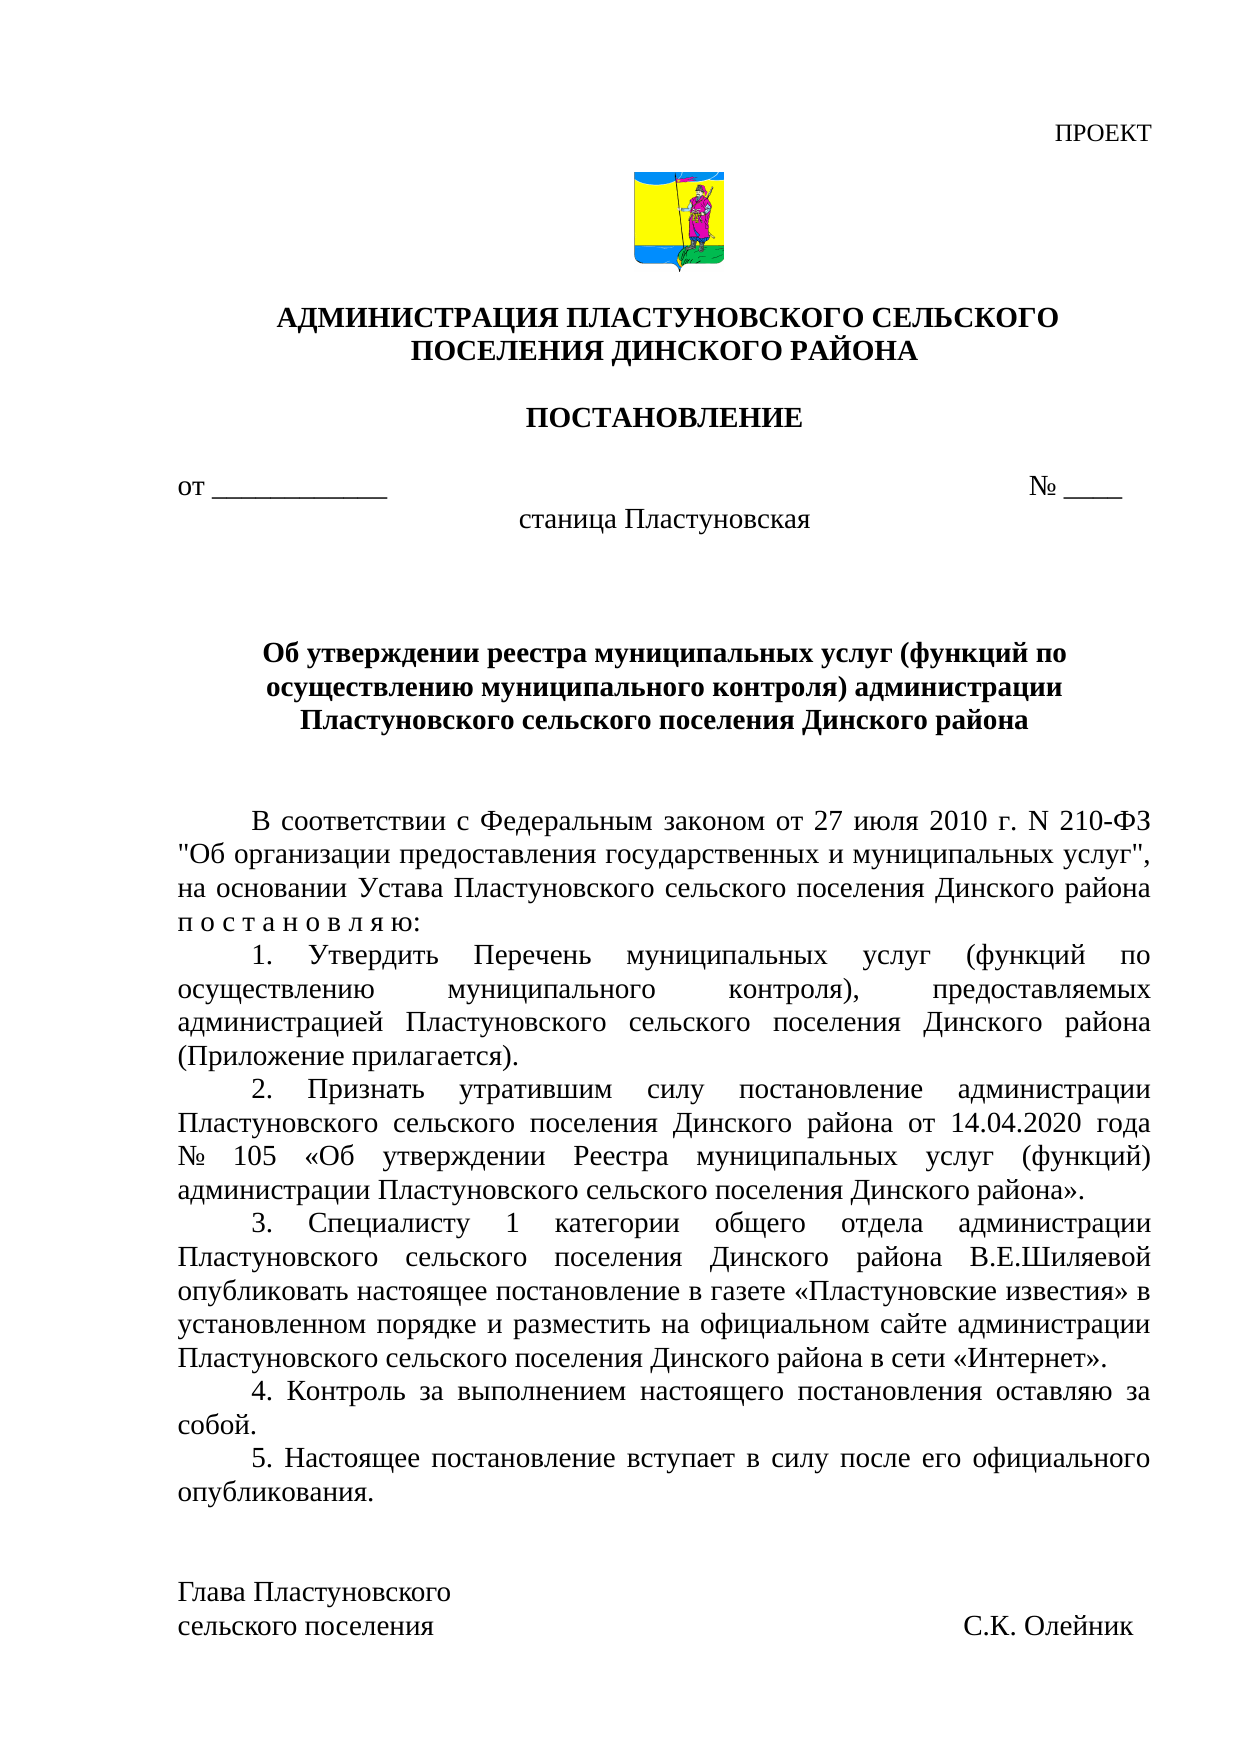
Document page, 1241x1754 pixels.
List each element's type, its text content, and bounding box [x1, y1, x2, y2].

text 5. Настоящее постановление вступает в силу после его официального опубликования. [177, 1440, 1152, 1507]
text В соответствии с Федеральным законом от 27 июля 2010 г. N 210-ФЗ "Об организации предоставления государственных и муниципальных услуг", на основании Устава Пластуновского сельского поселения Динского района п о с т а н о в л я ю: [177, 803, 1152, 937]
text ПОСТАНОВЛЕНИЕ [177, 401, 1152, 434]
text станица Пластуновская [177, 501, 1152, 535]
text 2. Признать утратившим силу постановление администрации Пластуновского сельского поселения Динского района от 14.04.2020 года № 105 «Об утверждении Реестра муниципальных услуг (функций) администрации Пластуновского сельского поселения Динского района». [177, 1071, 1152, 1206]
text Об утверждении реестра муниципальных услуг (функций по осуществлению муниципального контроля) администрации Пластуновского сельского поселения Динского района [177, 635, 1152, 736]
subtitle АДМИНИСТРАЦИЯ ПЛАСТУНОВСКОГО СЕЛЬСКОГО ПОСЕЛЕНИЯ ДИНСКОГО РАЙОНА [177, 300, 1152, 367]
picture [634, 172, 724, 272]
text сельского поселения С.К. Олейник [177, 1608, 1152, 1642]
text 1. Утвердить Перечень муниципальных услуг (функций по осуществлению муниципального контроля), предоставляемых администрацией Пластуновского сельского поселения Динского района (Приложение прилагается). [177, 937, 1152, 1071]
text 4. Контроль за выполнением настоящего постановления оставляю за собой. [177, 1373, 1152, 1440]
text от ____________ № ____ [177, 468, 1152, 501]
text Глава Пластуновского [177, 1574, 1152, 1608]
text 3. Специалисту 1 категории общего отдела администрации Пластуновского сельского поселения Динского района В.Е.Шиляевой опубликовать настоящее постановление в газете «Пластуновские известия» в установленном порядке и разместить на официальном сайте администрации Пластуновского сельского поселения Динского района в сети «Интернет». [177, 1206, 1152, 1373]
text ПРОЕКТ [177, 118, 1152, 147]
